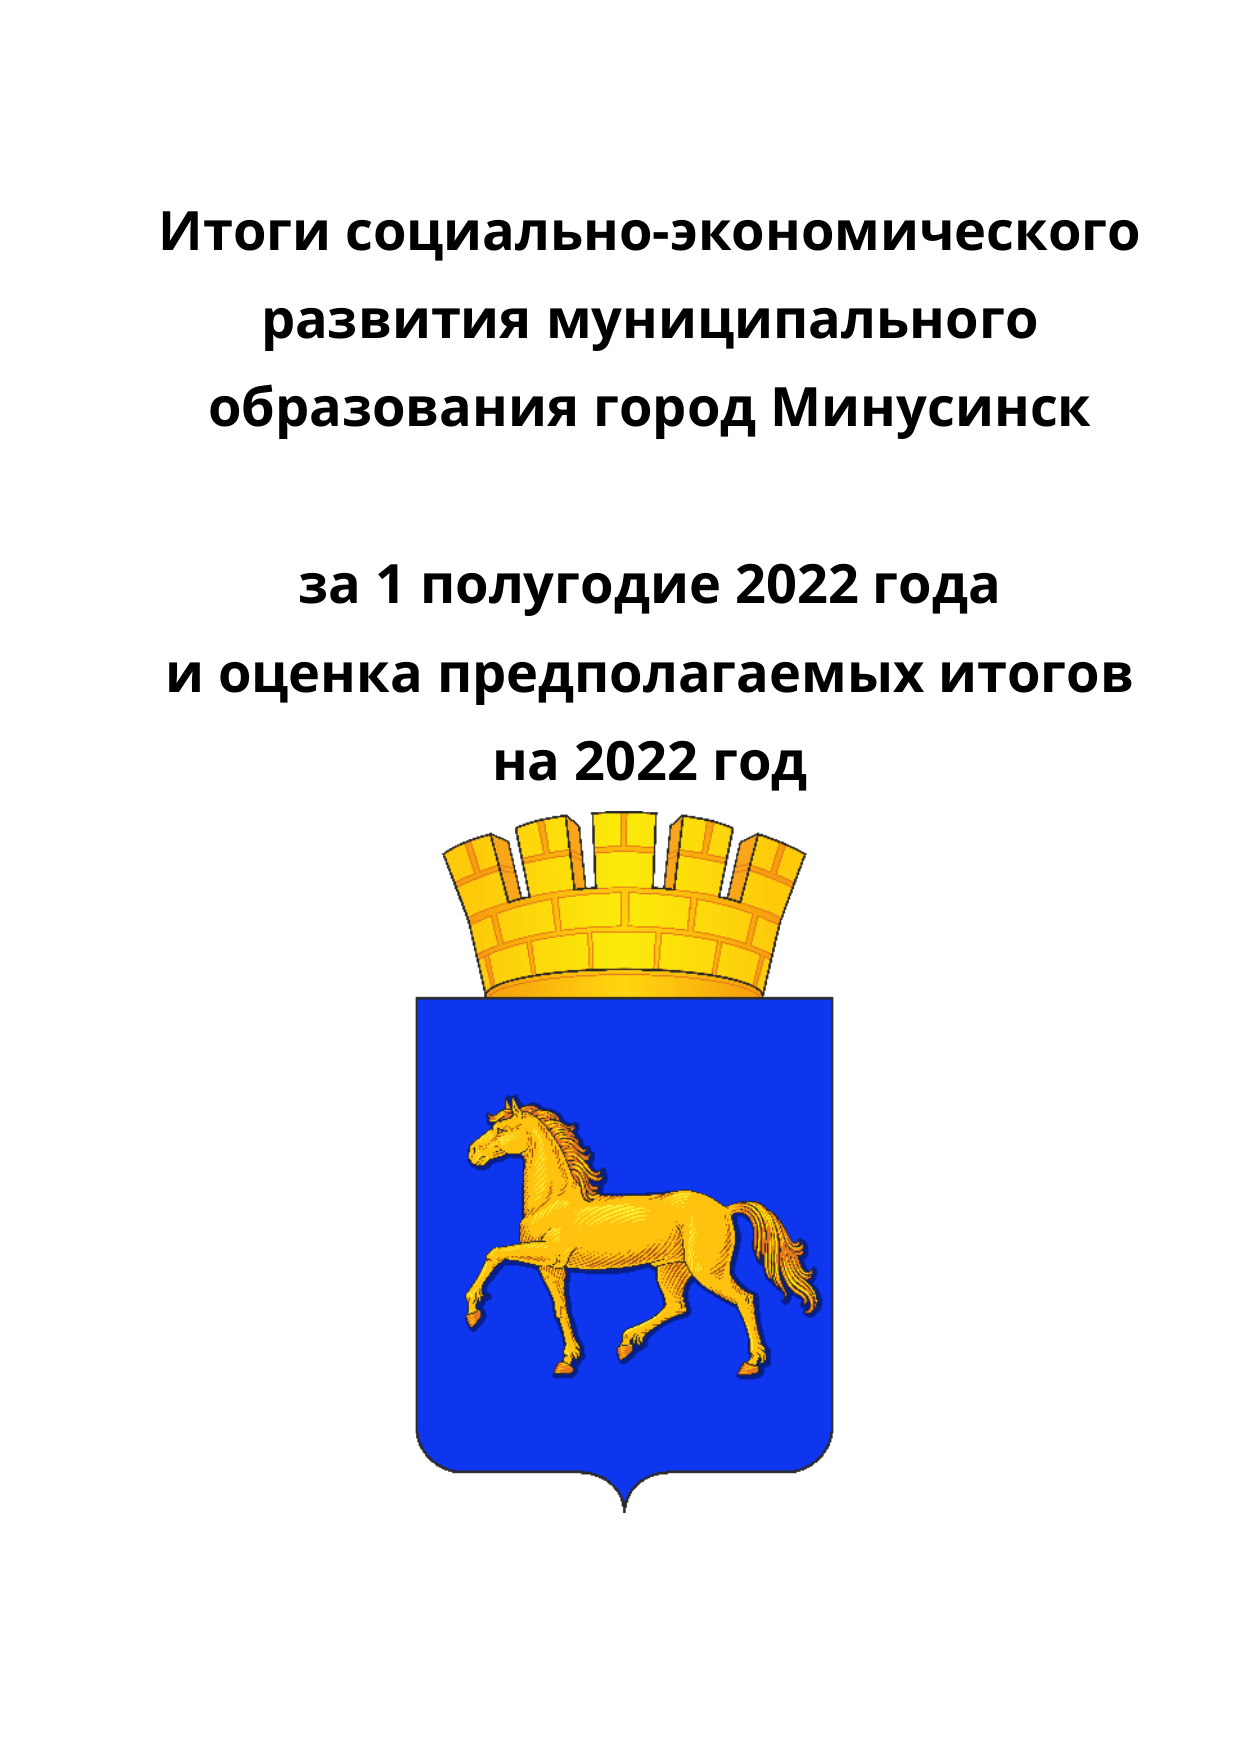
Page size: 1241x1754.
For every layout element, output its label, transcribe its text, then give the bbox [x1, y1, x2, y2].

text Итоги социально-экономического развития муниципального образования город Минусинск за 1 полугодие 2022 года [148, 192, 1152, 619]
text на 2022 год [148, 723, 1152, 796]
picture [415, 811, 834, 1513]
text и оценка предполагаемых итогов [148, 634, 1152, 708]
